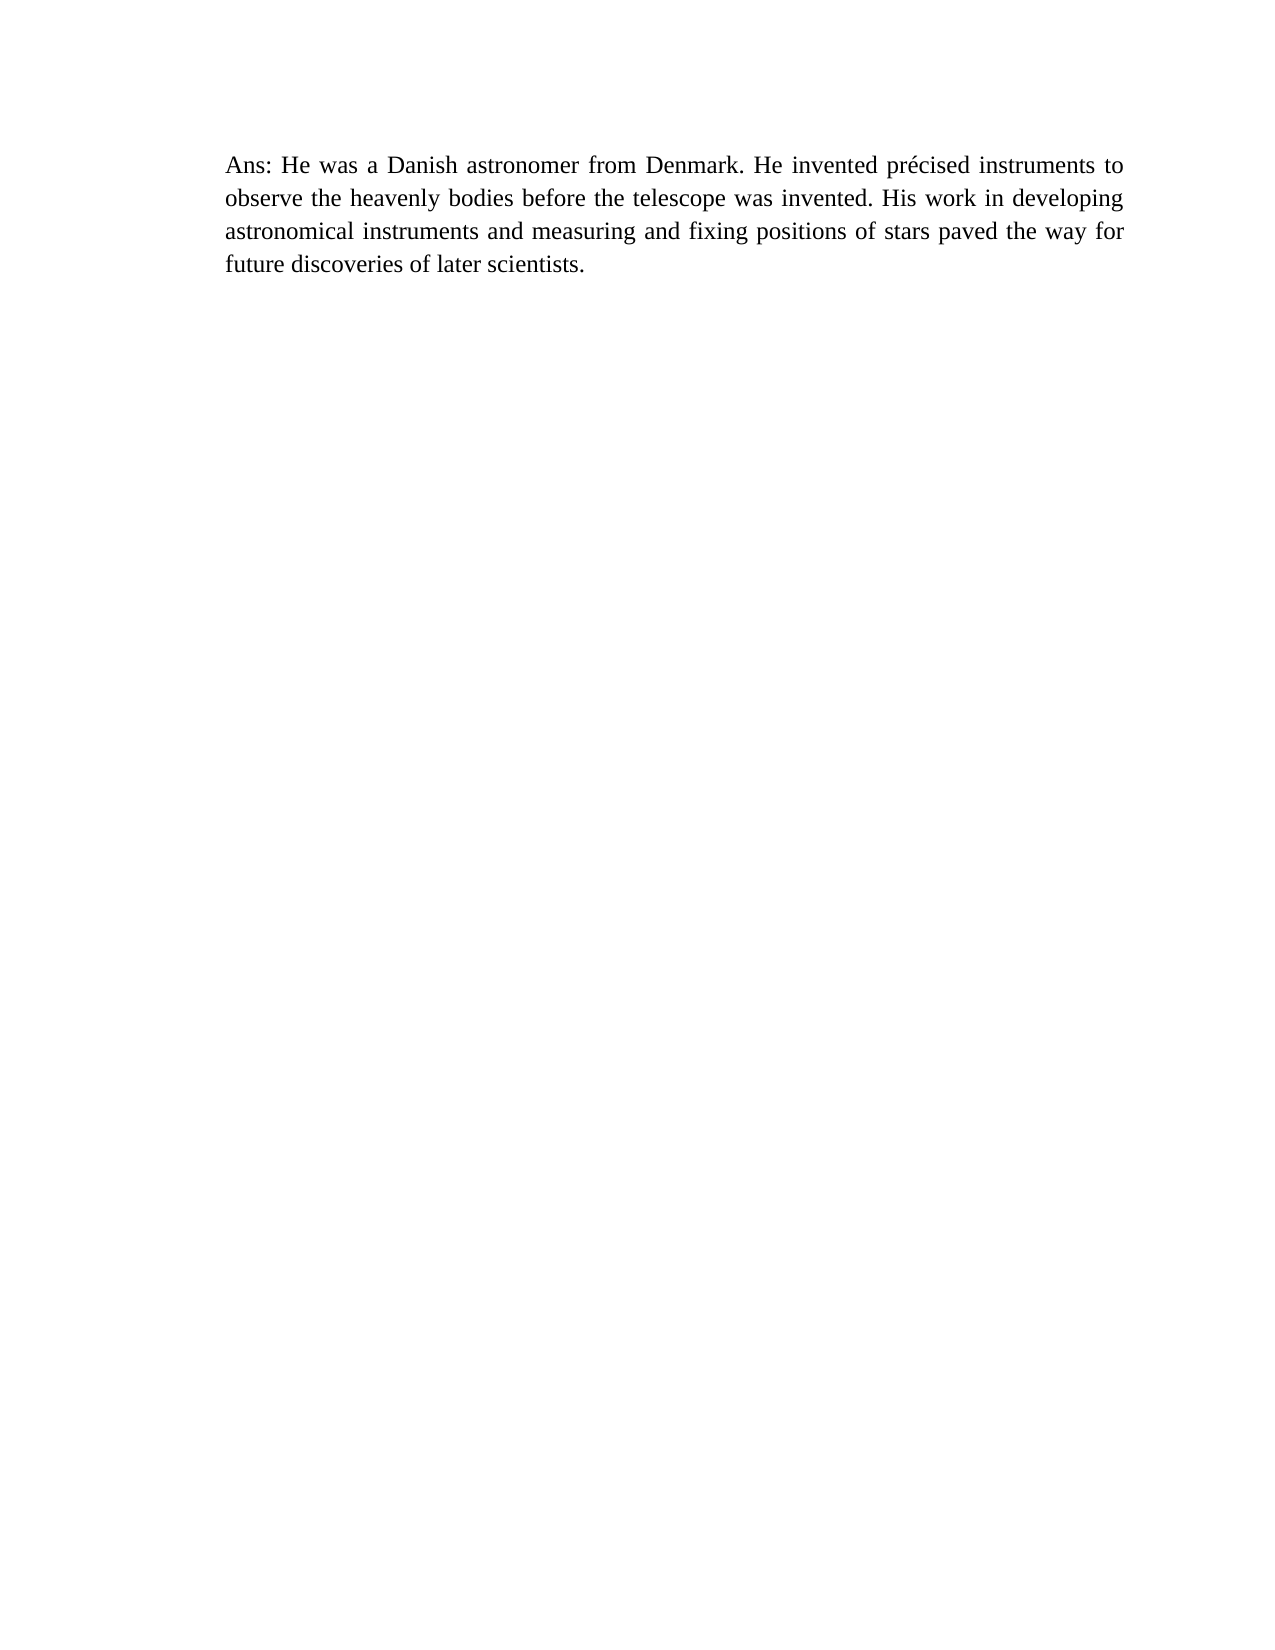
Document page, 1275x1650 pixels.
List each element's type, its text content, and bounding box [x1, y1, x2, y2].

list Ans: He was a Danish astronomer from Denmark. He invented précised instruments to observe the heavenly bodies before the telescope was invented. His work in developing astronomical instruments and measuring and fixing positions of stars paved the way for future discoveries of later scientists. [225, 150, 1125, 278]
